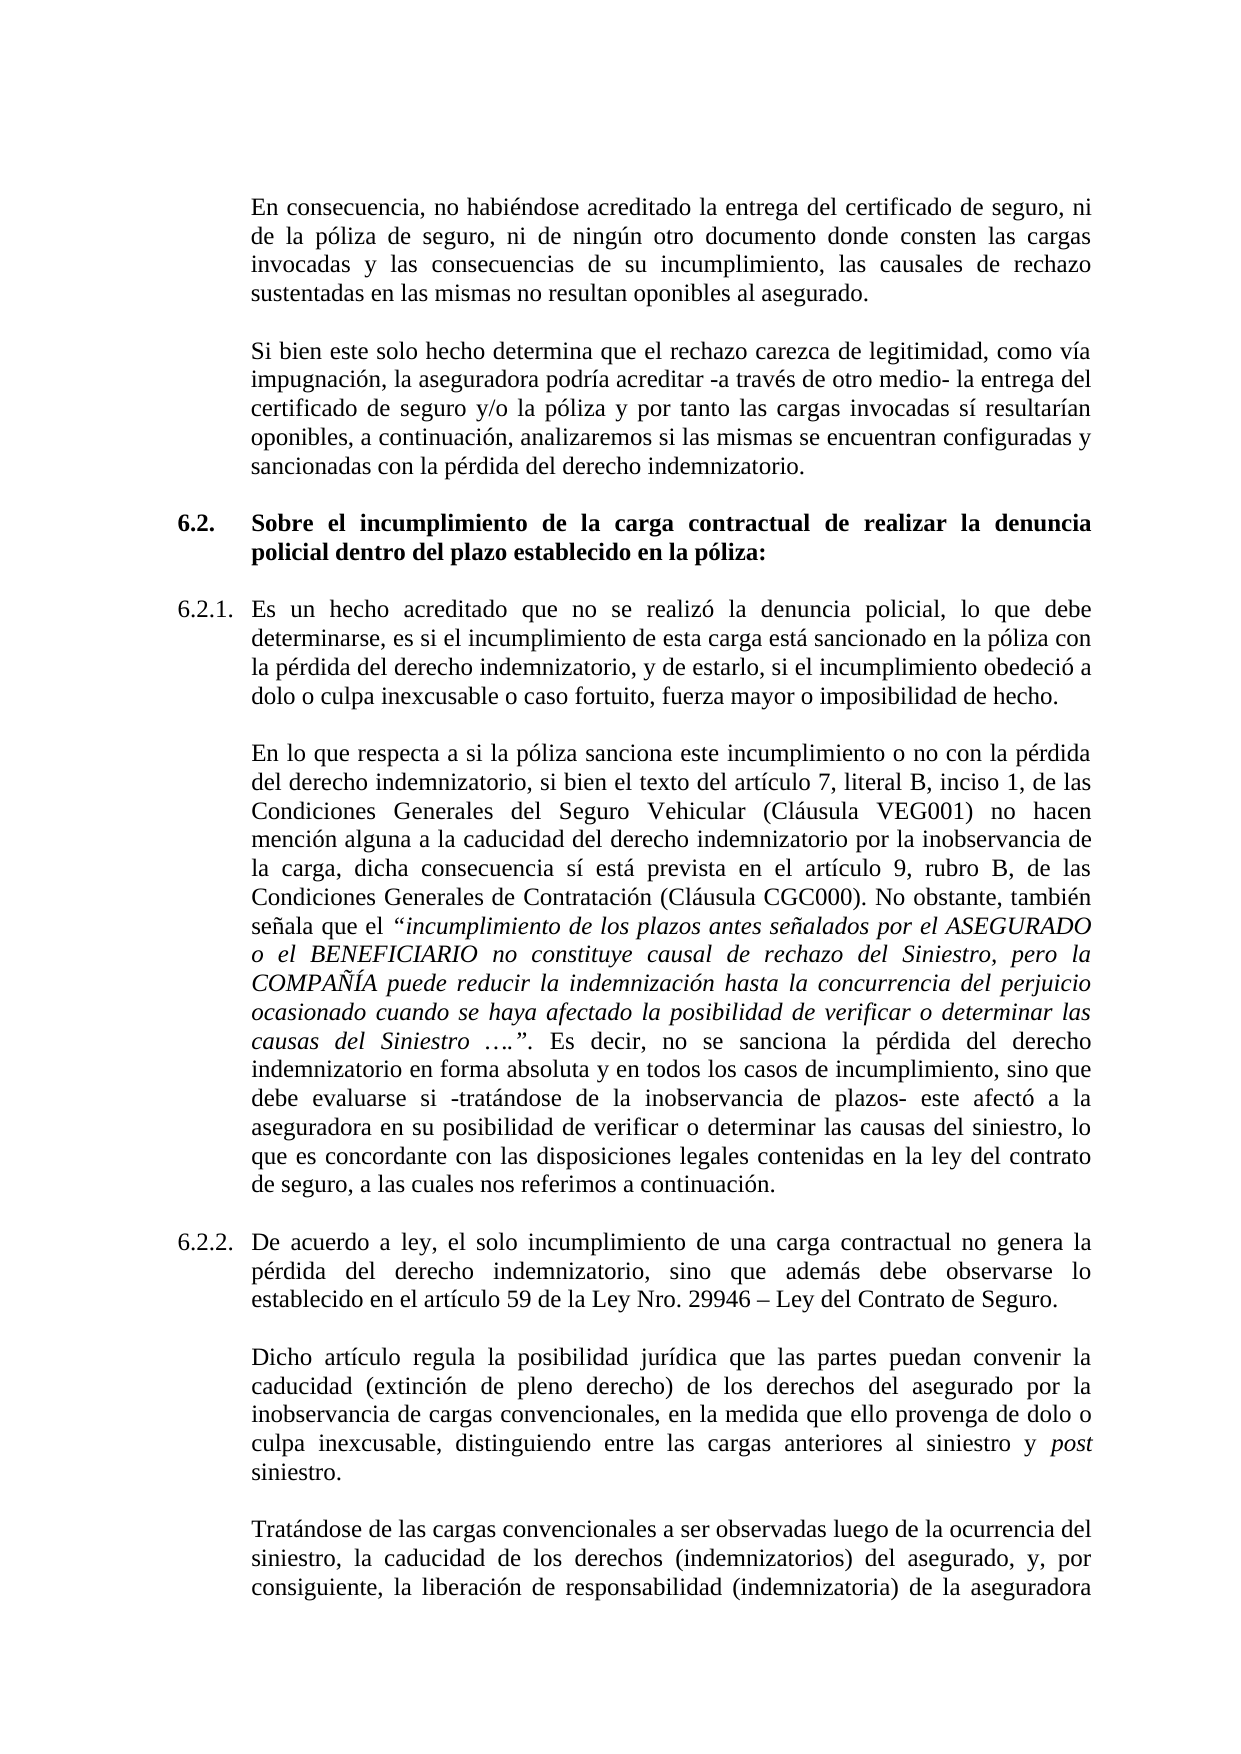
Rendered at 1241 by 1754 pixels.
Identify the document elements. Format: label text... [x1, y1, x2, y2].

list Dicho artículo regula la posibilidad jurídica que las partes puedan convenir la caducidad (extinción de pleno derecho) de los derechos del asegurado por la inobservancia de cargas convencionales, en la medida que ello provenga de dolo o culpa inexcusable, distinguiendo entre las cargas anteriores al siniestro y post siniestro. [251, 1342, 1092, 1486]
text 6.2. Sobre el incumplimiento de la carga contractual de realizar la denuncia policial dentro del plazo establecido en la póliza: [177, 508, 1092, 566]
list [251, 1514, 1092, 1601]
text 6.2.1. Es un hecho acreditado que no se realizó la denuncia policial, lo que debe determinarse, es si el incumplimiento de esta carga está sancionado en la póliza con la pérdida del derecho indemnizatorio, y de estarlo, si el incumplimiento obedeció a dolo o culpa inexcusable o caso fortuito, fuerza mayor o imposibilidad de hecho. [177, 594, 1092, 709]
text 6.2.2. De acuerdo a ley, el solo incumplimiento de una carga contractual no genera la pérdida del derecho indemnizatorio, sino que además debe observarse lo establecido en el artículo 59 de la Ley Nro. 29946 – Ley del Contrato de Seguro. [177, 1227, 1092, 1313]
text En lo que respecta a si la póliza sanciona este incumplimiento o no con la pérdida del derecho indemnizatorio, si bien el texto del artículo 7, literal B, inciso 1, de las Condiciones Generales del Seguro Vehicular (Cláusula VEG001) no hacen mención alguna a la caducidad del derecho indemnizatorio por la inobservancia de la carga, dicha consecuencia sí está prevista en el artículo 9, rubro B, de las Condiciones Generales de Contratación (Cláusula CGC000). No obstante, también señala que el “incumplimiento de los plazos antes señalados por el ASEGURADO o el BENEFICIARIO no constituye causal de rechazo del Siniestro, pero la COMPAÑÍA puede reducir la indemnización hasta la concurrencia del perjuicio ocasionado cuando se haya afectado la posibilidad de verificar o determinar las causas del Siniestro ….”. Es decir, no se sanciona la pérdida del derecho indemnizatorio en forma absoluta y en todos los casos de incumplimiento, sino que debe evaluarse si -tratándose de la inobservancia de plazos- este afectó a la aseguradora en su posibilidad de verificar o determinar las causas del siniestro, lo que es concordante con las disposiciones legales contenidas en la ley del contrato de seguro, a las cuales nos referimos a continuación. [177, 738, 1092, 1198]
text En consecuencia, no habiéndose acreditado la entrega del certificado de seguro, ni de la póliza de seguro, ni de ningún otro documento donde consten las cargas invocadas y las consecuencias de su incumplimiento, las causales de rechazo sustentadas en las mismas no resultan oponibles al asegurado. [251, 192, 1092, 307]
text Si bien este solo hecho determina que el rechazo carezca de legitimidad, como vía impugnación, la aseguradora podría acreditar -a través de otro medio- la entrega del certificado de seguro y/o la póliza y por tanto las cargas invocadas sí resultarían oponibles, a continuación, analizaremos si las mismas se encuentran configuradas y sancionadas con la pérdida del derecho indemnizatorio. [251, 336, 1092, 479]
